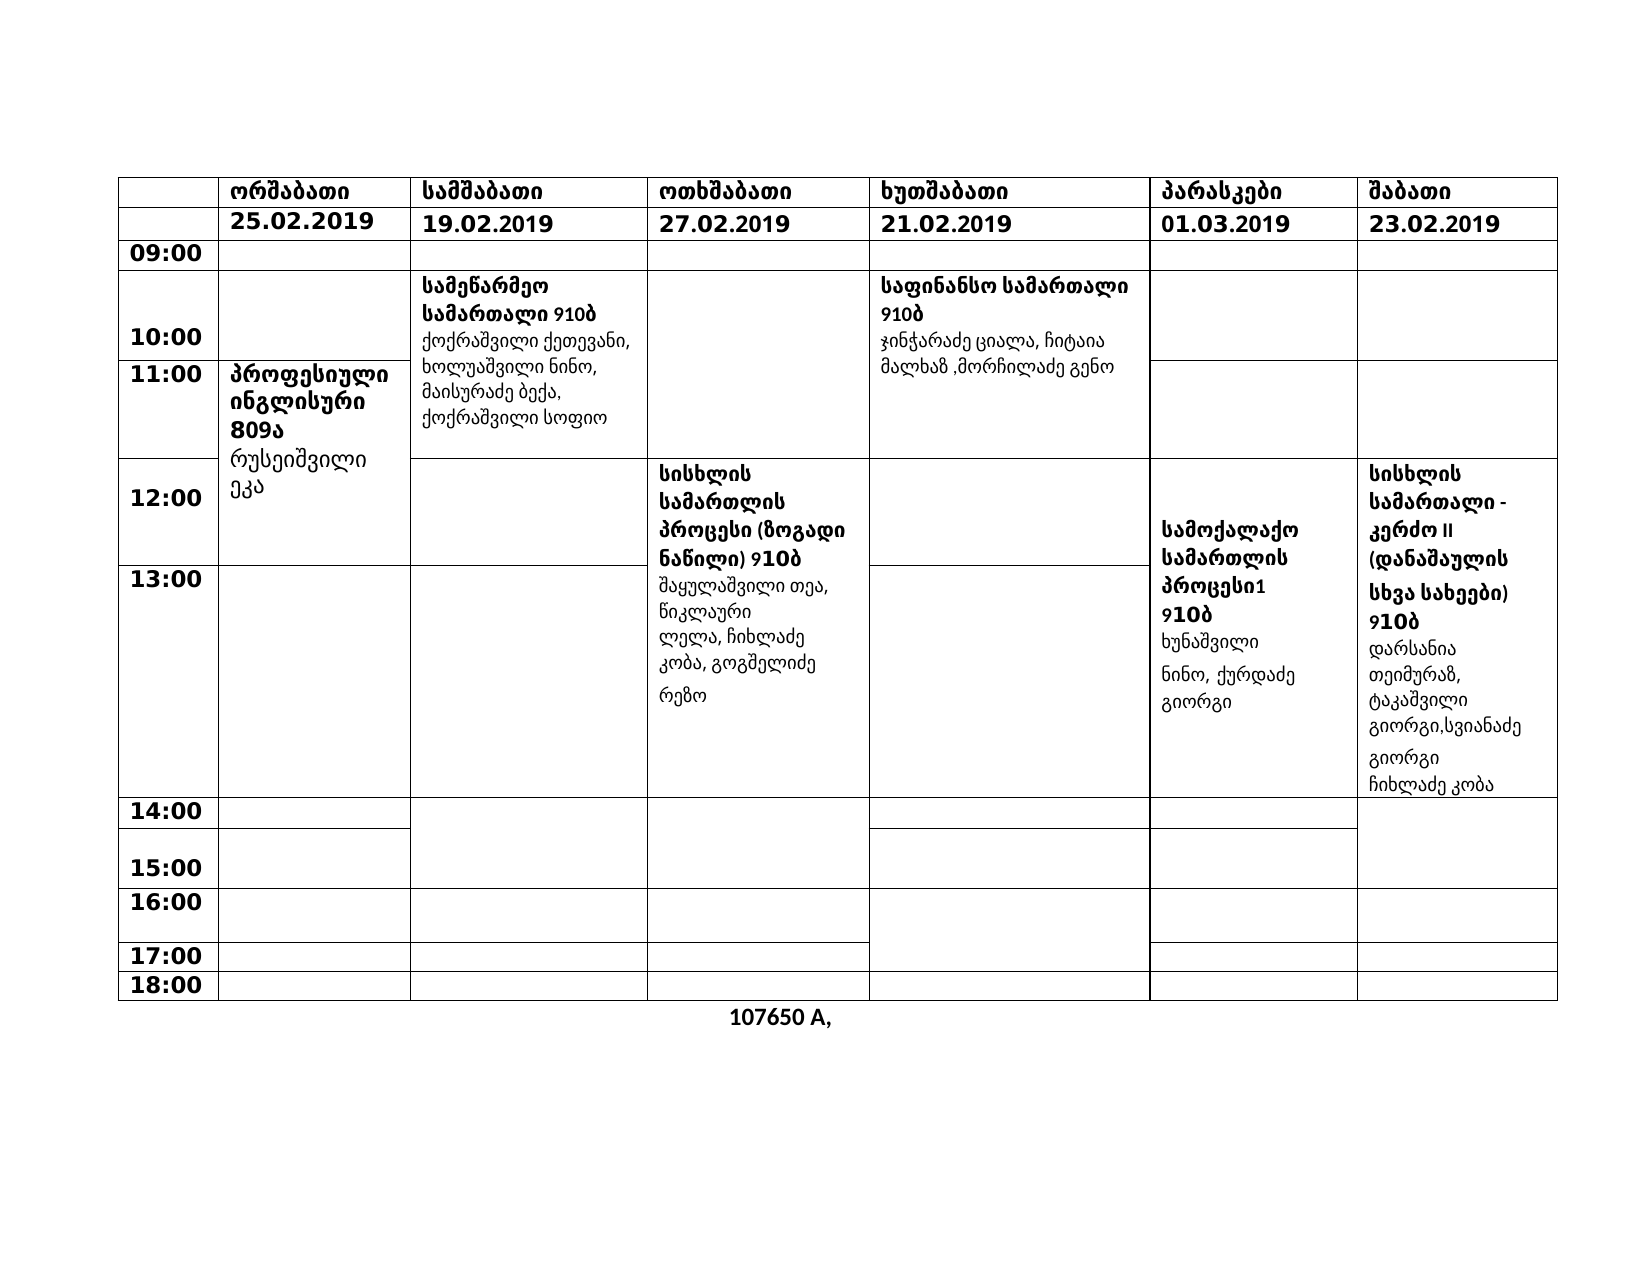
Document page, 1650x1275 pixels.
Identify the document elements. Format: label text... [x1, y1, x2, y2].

table_cell 15:00 [119, 829, 218, 888]
table_header ორშაბათი [219, 178, 410, 207]
table_cell [1358, 271, 1557, 360]
table_cell 23.02.2019 [1358, 208, 1557, 239]
table_cell [1358, 361, 1557, 458]
table_cell [1358, 241, 1557, 270]
table_cell 18:00 [119, 972, 218, 1000]
table_cell [1151, 889, 1357, 942]
table_cell 25.02.2019 [219, 208, 410, 239]
table_header ხუთშაბათი [870, 178, 1149, 207]
table_cell 14:00 [119, 798, 218, 827]
table_cell სამოქალაქო სამართლის პროცესი1 910ბ ხუნაშვილი ნინო, ქურდაძე გიორგი [1151, 459, 1357, 797]
table_cell [870, 889, 1149, 971]
table_cell [870, 566, 1149, 797]
table_cell [870, 241, 1149, 270]
table_cell [1151, 361, 1357, 458]
text 107650 A, [118, 1001, 1532, 1032]
table_cell [219, 943, 410, 971]
table_header შაბათი [1358, 178, 1557, 207]
table_cell [1151, 271, 1357, 360]
table_cell [1358, 972, 1557, 1000]
table_cell [219, 829, 410, 888]
table_cell [1151, 943, 1357, 971]
table_cell [1358, 798, 1557, 888]
table_cell [648, 972, 869, 1000]
table_cell 17:00 [119, 943, 218, 971]
table_cell [411, 459, 647, 565]
table_cell [411, 241, 647, 270]
table_cell 16:00 [119, 889, 218, 942]
table_header ოთხშაბათი [648, 178, 869, 207]
table_header [119, 178, 218, 207]
table_cell 11:00 [119, 361, 218, 458]
table_cell [648, 271, 869, 458]
table_cell სამეწარმეო სამართალი 910ბ ქოქრაშვილი ქეთევანი, ხოლუაშვილი ნინო, მაისურაძე ბექა, ქოქრაშვილი სოფიო [411, 271, 647, 458]
table_cell [411, 798, 647, 888]
table_header პარასკები [1151, 178, 1357, 207]
table_cell [1151, 829, 1357, 888]
table_cell [870, 798, 1149, 827]
table_cell პროფესიული ინგლისური 809ა რუსეიშვილი ეკა [219, 361, 410, 565]
table_cell [411, 889, 647, 942]
table_cell [219, 271, 410, 360]
table_cell 21.02.2019 [870, 208, 1149, 239]
table_cell 27.02.2019 [648, 208, 869, 239]
table_cell [870, 459, 1149, 565]
table_cell [648, 241, 869, 270]
table_cell [648, 889, 869, 942]
table_cell [119, 208, 218, 239]
table_cell 19.02.2019 [411, 208, 647, 239]
table_cell [1358, 889, 1557, 942]
table_cell სისხლის სამართლის პროცესი (ზოგადი ნაწილი) 910ბ შაყულაშვილი თეა, წიკლაური ლელა, ჩიხლაძე კობა, გოგშელიძე რეზო [648, 459, 869, 797]
table_cell [648, 943, 869, 971]
table_cell 09:00 [119, 241, 218, 270]
table_cell საფინანსო სამართალი 910ბ ჯინჭარაძე ციალა, ჩიტაია მალხაზ ,მორჩილაძე გენო [870, 271, 1149, 458]
table_cell [870, 829, 1149, 888]
table_cell [648, 798, 869, 888]
table_header სამშაბათი [411, 178, 647, 207]
table_cell [411, 566, 647, 797]
table_cell [870, 972, 1149, 1000]
table_cell [219, 972, 410, 1000]
table_cell 13:00 [119, 566, 218, 797]
table_cell 10:00 [119, 271, 218, 360]
table_cell [219, 798, 410, 827]
table_cell [219, 889, 410, 942]
table_cell 01.03.2019 [1151, 208, 1357, 239]
table_cell [1151, 972, 1357, 1000]
table_cell 12:00 [119, 459, 218, 565]
table_cell [1151, 241, 1357, 270]
table_cell [411, 972, 647, 1000]
table_cell [219, 241, 410, 270]
table_cell სისხლის სამართალი - კერძო II (დანაშაულის სხვა სახეები) 910ბ დარსანია თეიმურაზ, ტაკაშვილი გიორგი,სვიანაძე გიორგი ჩიხლაძე კობა [1358, 459, 1557, 797]
table_cell [1151, 798, 1357, 827]
table_cell [219, 566, 410, 797]
table_cell [411, 943, 647, 971]
table_cell [1358, 943, 1557, 971]
